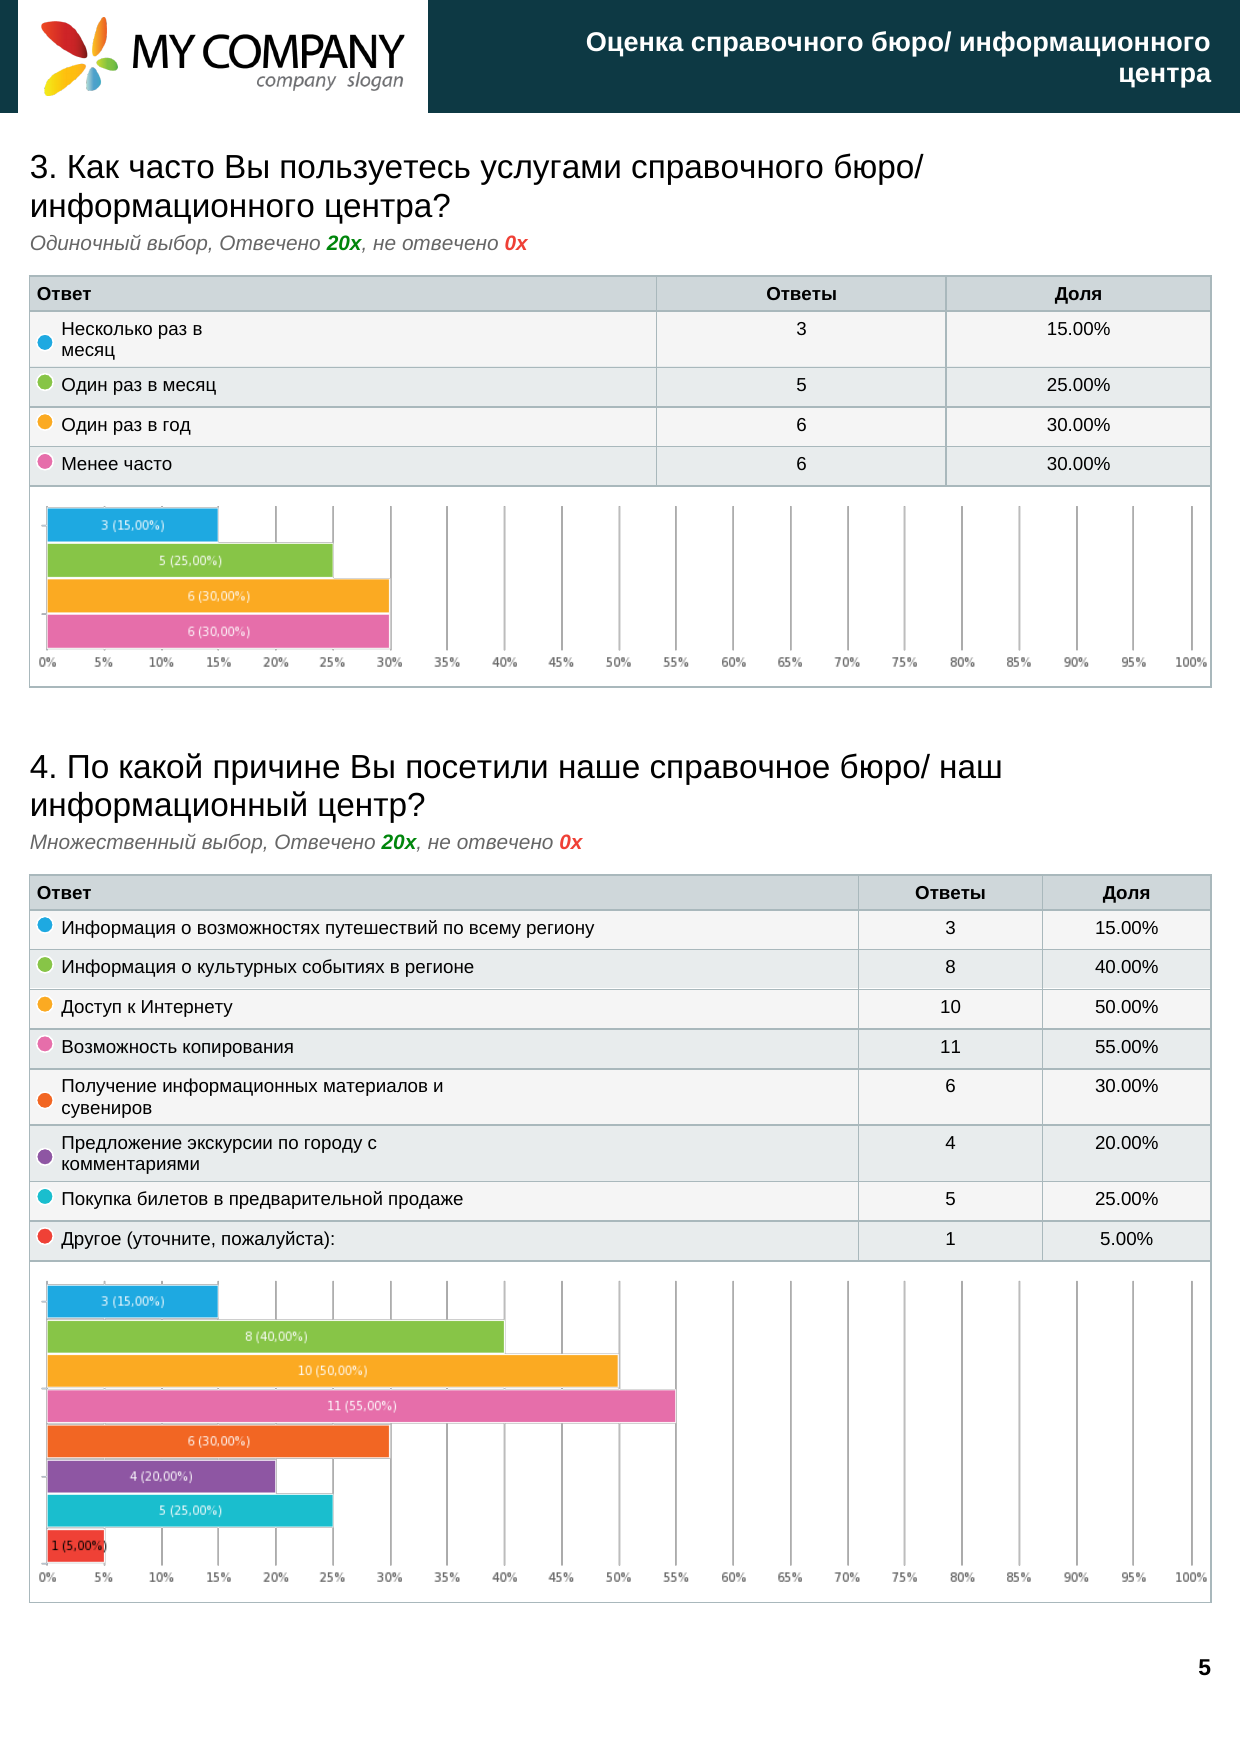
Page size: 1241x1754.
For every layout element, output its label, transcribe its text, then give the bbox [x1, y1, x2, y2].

table_cell 5 [859, 1182, 1042, 1220]
table_header Доля [947, 277, 1210, 310]
table_cell 3 [657, 312, 945, 366]
table_cell 30.00% [947, 408, 1210, 446]
picture [36, 1267, 1209, 1596]
table_cell [30, 408, 656, 446]
table_cell 4 [859, 1126, 1042, 1181]
table_cell 15.00% [947, 312, 1210, 366]
table_cell 6 [657, 447, 945, 485]
picture [36, 492, 1209, 681]
table_cell 30.00% [1043, 1070, 1210, 1124]
table_cell [30, 1182, 858, 1220]
table_cell [30, 447, 656, 485]
table_header Ответы [859, 876, 1042, 909]
table_cell [30, 911, 858, 949]
table_header Доля [1043, 876, 1210, 909]
table_cell 20.00% [1043, 1126, 1210, 1181]
table_cell 10 [859, 990, 1042, 1028]
table_cell [30, 1070, 858, 1124]
table_cell [30, 1262, 1210, 1601]
table_cell 6 [859, 1070, 1042, 1124]
table_cell 11 [859, 1030, 1042, 1068]
table_cell 25.00% [947, 368, 1210, 406]
table_cell 5 [657, 368, 945, 406]
table_cell 55.00% [1043, 1030, 1210, 1068]
table_cell 3 [859, 911, 1042, 949]
table_cell [30, 487, 1210, 686]
table_cell [30, 368, 656, 406]
table_cell [30, 990, 858, 1028]
picture [41, 17, 405, 96]
table_cell [30, 1222, 858, 1260]
text Множественный выбор, Отвечено 20x, не отвечено 0x [29, 829, 1211, 853]
table_header Ответ [30, 876, 858, 909]
table_cell 30.00% [947, 447, 1210, 485]
table_header Ответ [30, 277, 656, 310]
table_cell 50.00% [1043, 990, 1210, 1028]
table_cell [30, 312, 656, 366]
table_cell 8 [859, 950, 1042, 988]
table_cell [30, 950, 858, 988]
table_cell 15.00% [1043, 911, 1210, 949]
table_cell 6 [657, 408, 945, 446]
table_cell [30, 1126, 858, 1181]
table_header Ответы [657, 277, 945, 310]
text 3. Как часто Вы пользуетесь услугами справочного бюро/ информационного центра? [29, 148, 1211, 224]
table_cell [30, 1030, 858, 1068]
text 4. По какой причине Вы посетили наше справочное бюро/ наш информационный центр? [29, 747, 1211, 824]
table_cell 1 [859, 1222, 1042, 1260]
text Одиночный выбор, Отвечено 20x, не отвечено 0x [29, 230, 1211, 254]
table_cell 40.00% [1043, 950, 1210, 988]
table_cell 25.00% [1043, 1182, 1210, 1220]
table_cell 5.00% [1043, 1222, 1210, 1260]
